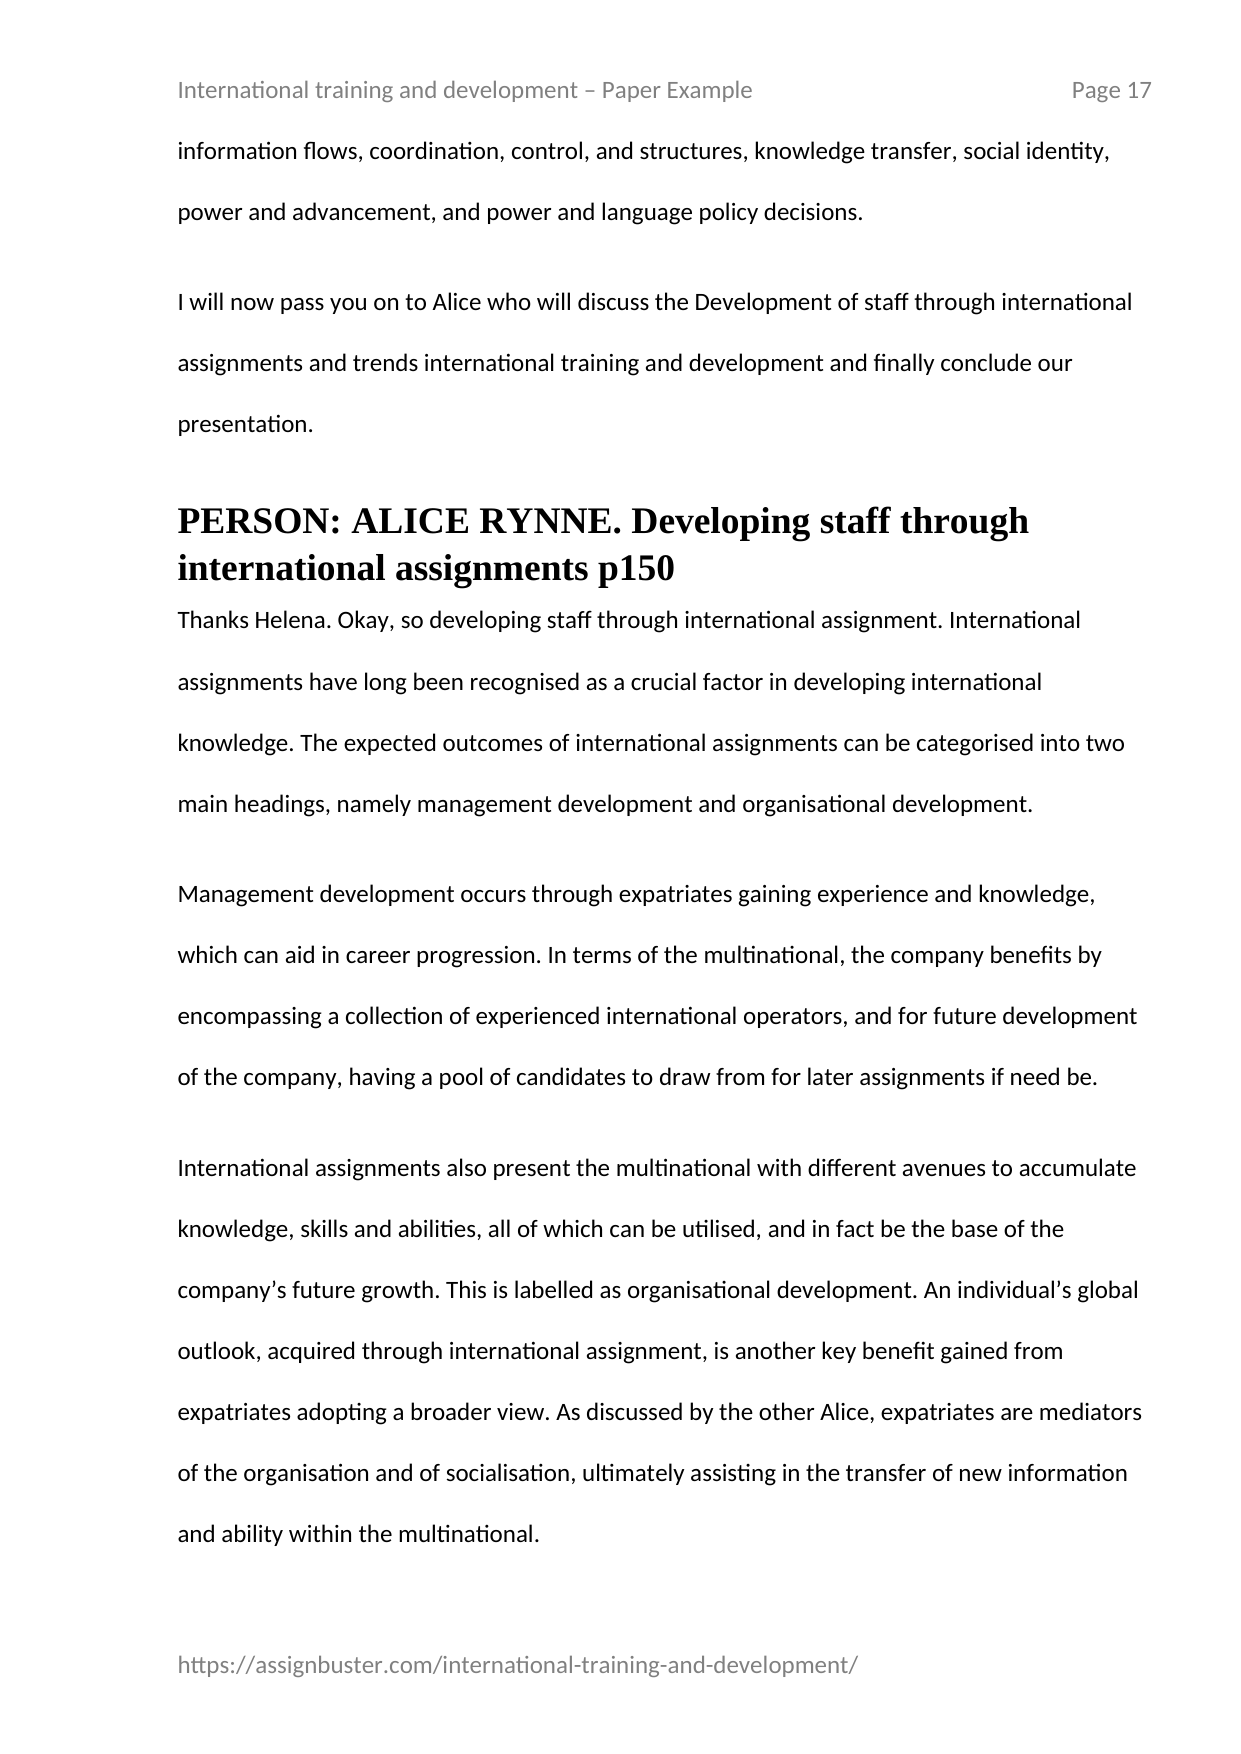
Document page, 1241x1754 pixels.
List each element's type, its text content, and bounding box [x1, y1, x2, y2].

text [177, 135, 1152, 226]
text Management development occurs through expatriates gaining experience and knowledge, which can aid in career progression. In terms of the multinational, the company benefits by encompassing a collection of experienced international operators, and for future development of the company, having a pool of candidates to draw from for later assignments if need be. [177, 878, 1152, 1092]
subtitle PERSON: ALICE RYNNE. Developing staff through international assignments p150 [177, 499, 1152, 589]
text Thanks Helena. Okay, so developing staff through international assignment. International assignments have long been recognised as a crucial factor in developing international knowledge. The expected outcomes of international assignments can be categorised into two main headings, namely management development and organisational development. [177, 604, 1152, 818]
text International assignments also present the multinational with different avenues to accumulate knowledge, skills and abilities, all of which can be utilised, and in fact be the base of the company’s future growth. This is labelled as organisational development. An individual’s global outlook, acquired through international assignment, is another key benefit gained from expatriates adopting a broader view. As discussed by the other Alice, expatriates are mediators of the organisation and of socialisation, ultimately assisting in the transfer of new information and ability within the multinational. [177, 1152, 1152, 1549]
text I will now pass you on to Alice who will discuss the Development of staff through international assignments and trends international training and development and finally conclude our presentation. [177, 286, 1152, 439]
